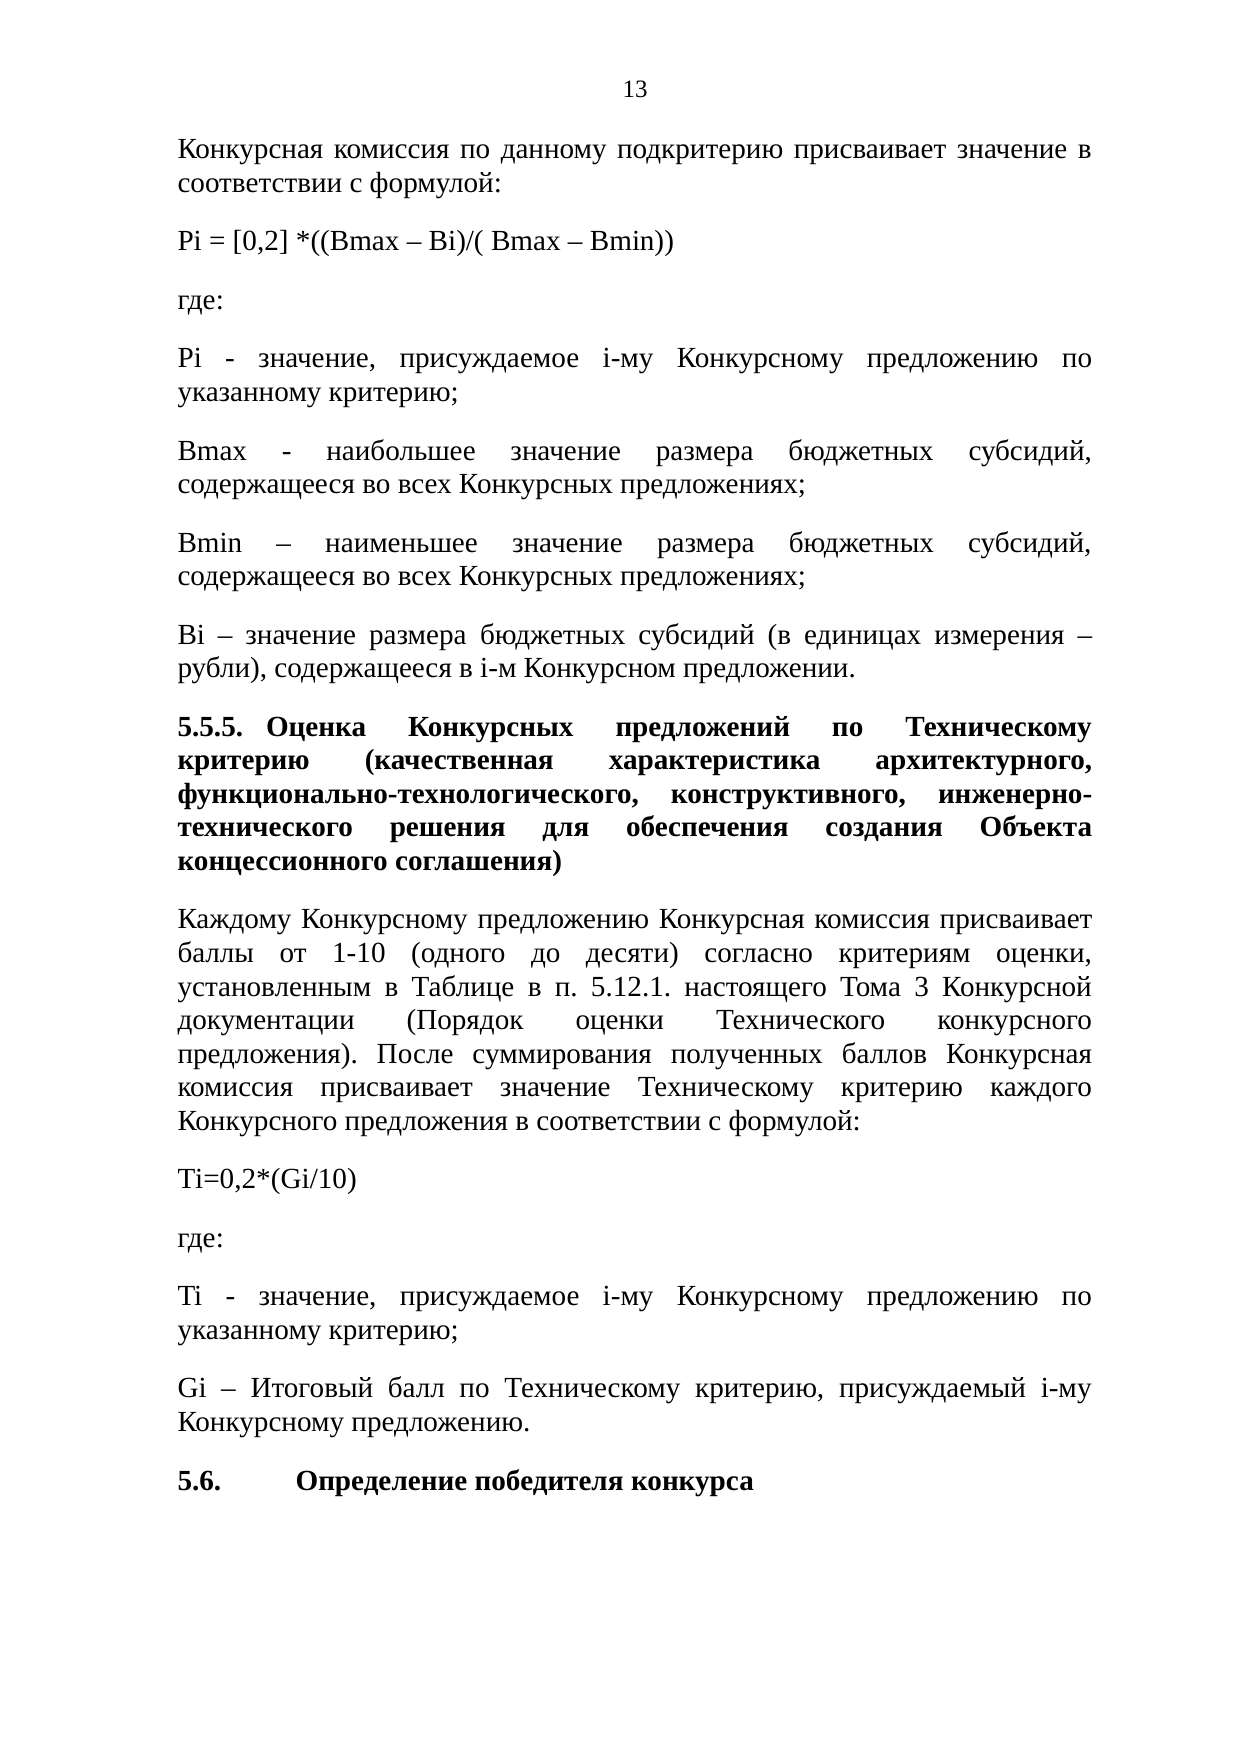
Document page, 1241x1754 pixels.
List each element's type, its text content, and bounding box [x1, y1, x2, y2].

text Pi - значение, присуждаемое i-му Конкурсному предложению по указанному критерию; [177, 341, 1093, 408]
text Pi = [0,2] *((Bmax – Bi)/( Bmax – Bmin)) [177, 223, 1093, 257]
text Ti - значение, присуждаемое i-му Конкурсному предложению по указанному критерию; [177, 1278, 1093, 1346]
text Конкурсная комиссия по данному подкритерию присваивает значение в соответствии с формулой: [177, 131, 1093, 198]
text Каждому Конкурсному предложению Конкурсная комиссия присваивает баллы от 1-10 (одного до десяти) согласно критериям оценки, установленным в Таблице в п. 5.12.1. настоящего Тома 3 Конкурсной документации (Порядок оценки Технического конкурсного предложения). После суммирования полученных баллов Конкурсная комиссия присваивает значение Техническому критерию каждого Конкурсного предложения в соответствии с формулой: [177, 902, 1093, 1136]
text где: [177, 282, 1093, 316]
list Определение победителя конкурса [177, 1463, 1093, 1496]
text Gi – Итоговый балл по Техническому критерию, присуждаемый i-му Конкурсному предложению. [177, 1371, 1093, 1438]
text Bmax - наибольшее значение размера бюджетных субсидий, содержащееся во всех Конкурсных предложениях; [177, 433, 1093, 500]
text Ti=0,2*(Gi/10) [177, 1161, 1093, 1195]
text Bmin – наименьшее значение размера бюджетных субсидий, содержащееся во всех Конкурсных предложениях; [177, 525, 1093, 592]
text где: [177, 1220, 1093, 1253]
list Оценка Конкурсных предложений по Техническому критерию (качественная характеристика архитектурного, функционально-технологического, конструктивного, инженерно-технического решения для обеспечения создания Объекта концессионного соглашения) [177, 709, 1093, 877]
text Bi – значение размера бюджетных субсидий (в единицах измерения – рубли), содержащееся в i-м Конкурсном предложении. [177, 617, 1093, 684]
